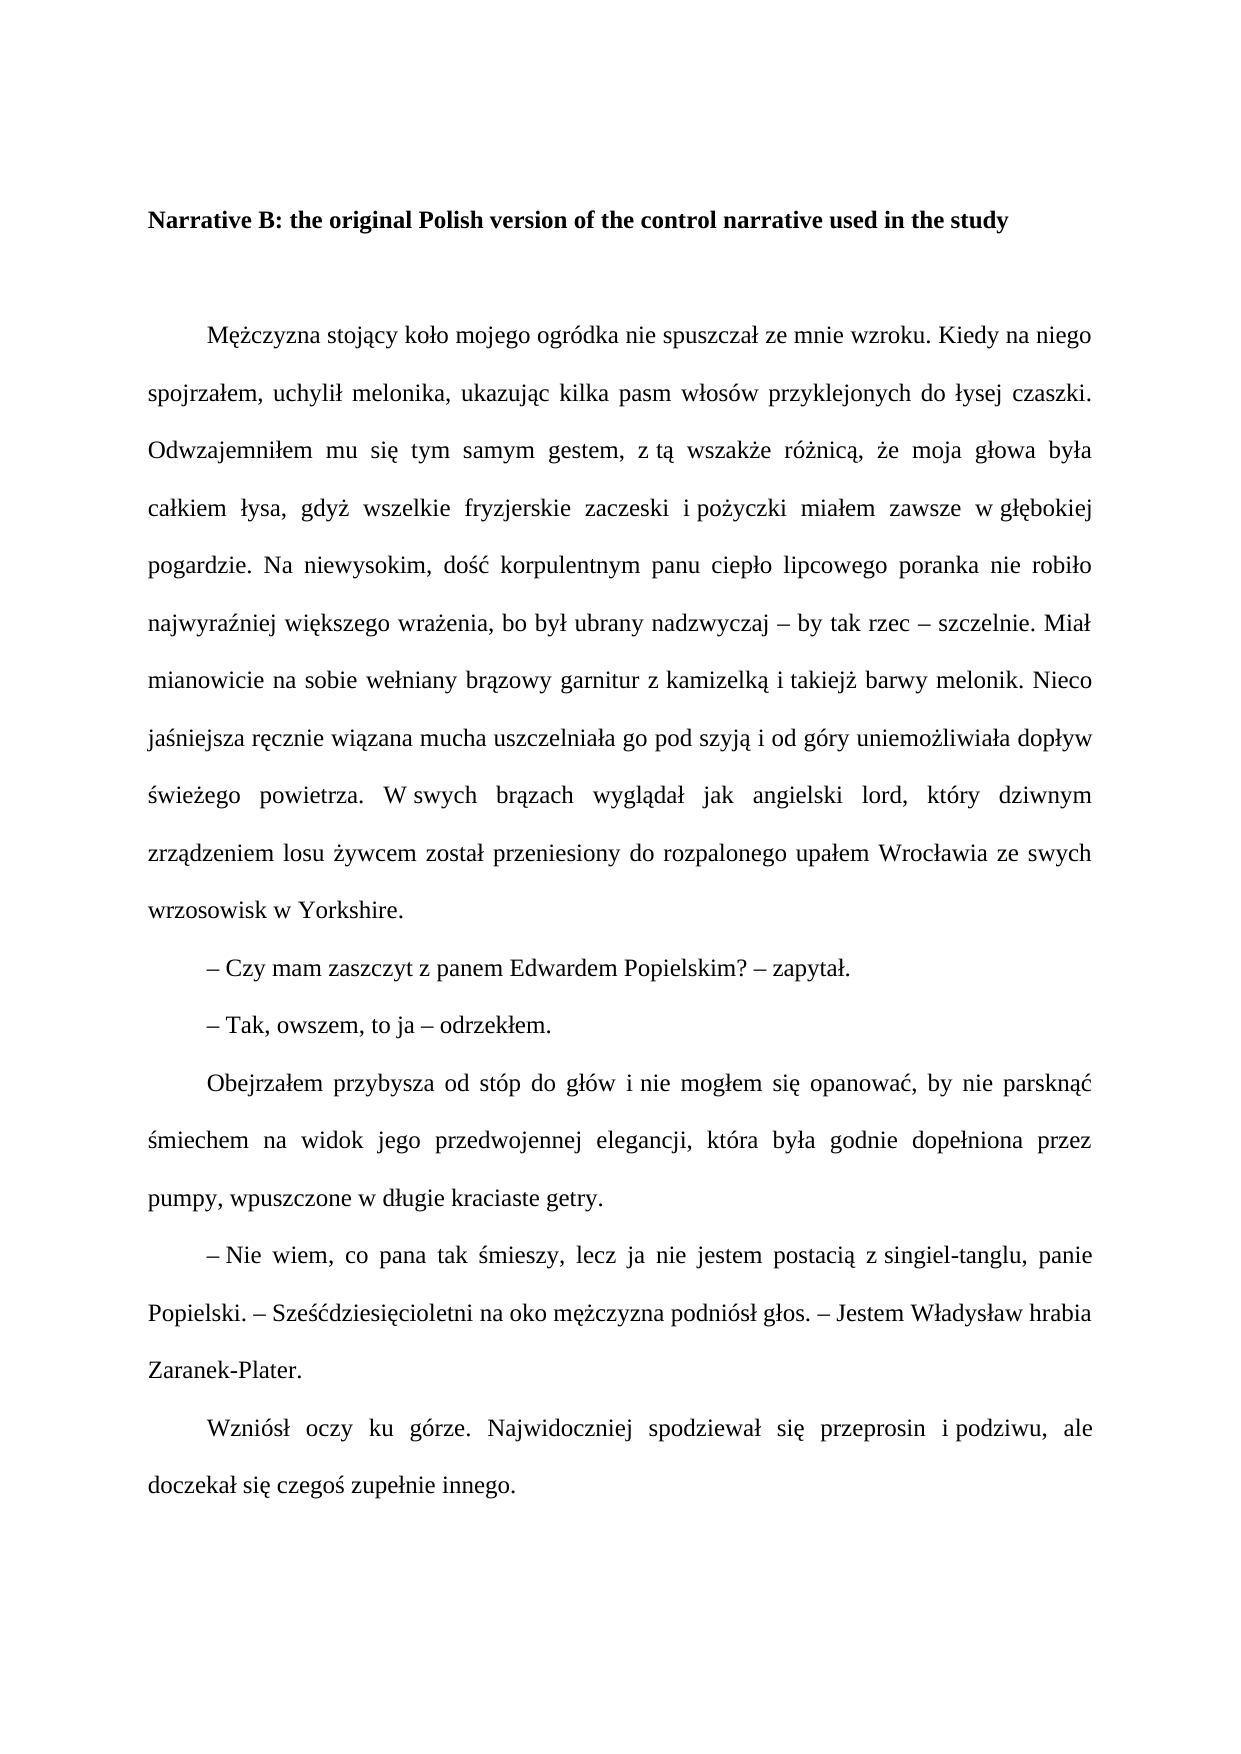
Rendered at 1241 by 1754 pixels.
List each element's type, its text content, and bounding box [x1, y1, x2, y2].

text Mężczyzna stojący koło mojego ogródka nie spuszczał ze mnie wzroku. Kiedy na niego spojrzałem, uchylił melonika, ukazując kilka pasm włosów przyklejonych do łysej czaszki. Odwzajemniłem mu się tym samym gestem, z tą wszakże różnicą, że moja głowa była całkiem łysa, gdyż wszelkie fryzjerskie zaczeski i pożyczki miałem zawsze w głębokiej pogardzie. Na niewysokim, dość korpulentnym panu ciepło lipcowego poranka nie robiło najwyraźniej większego wrażenia, bo był ubrany nadzwyczaj – by tak rzec – szczelnie. Miał mianowicie na sobie wełniany brązowy garnitur z kamizelką i takiejż barwy melonik. Nieco jaśniejsza ręcznie wiązana mucha uszczelniała go pod szyją i od góry uniemożliwiała dopływ świeżego powietrza. W swych brązach wyglądał jak angielski lord, który dziwnym zrządzeniem losu żywcem został przeniesiony do rozpalonego upałem Wrocławia ze swych wrzosowisk w Yorkshire. [148, 320, 1093, 924]
text – Tak, owszem, to ja – odrzekłem. [148, 1010, 1093, 1039]
text – Czy mam zaszczyt z panem Edwardem Popielskim? – zapytał. [148, 953, 1093, 981]
text Wzniósł oczy ku górze. Najwidoczniej spodziewał się przeprosin i podziwu, ale doczekał się czegoś zupełnie innego. [148, 1413, 1093, 1499]
text – Nie wiem, co pana tak śmieszy, lecz ja nie jestem postacią z singiel-tanglu, panie Popielski. – Sześćdziesięcioletni na oko mężczyzna podniósł głos. – Jestem Władysław hrabia Zaranek-Plater. [148, 1240, 1093, 1384]
text Obejrzałem przybysza od stóp do głów i nie mogłem się opanować, by nie parsknąć śmiechem na widok jego przedwojennej elegancji, która była godnie dopełniona przez pumpy, wpuszczone w długie kraciaste getry. [148, 1068, 1093, 1211]
text Narrative B: the original Polish version of the control narrative used in the study [148, 205, 1093, 234]
